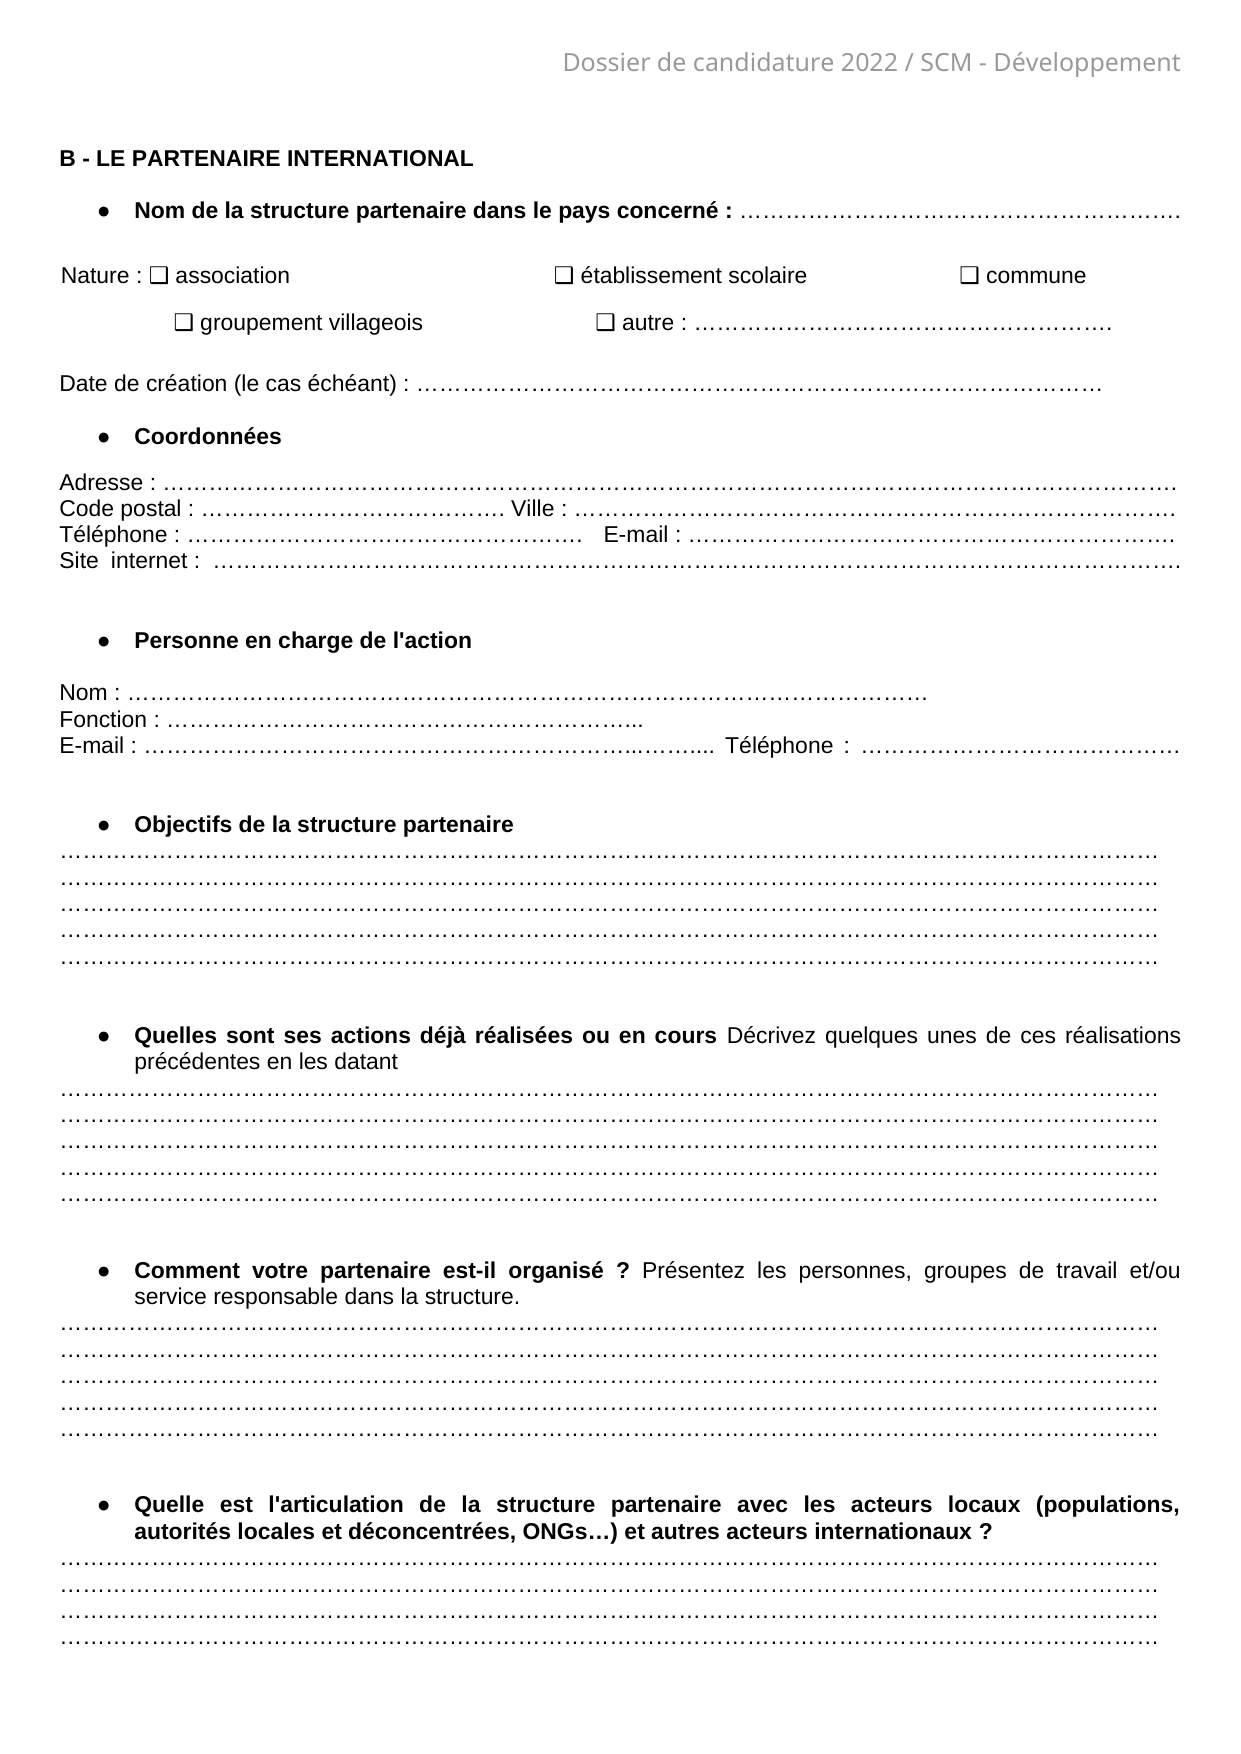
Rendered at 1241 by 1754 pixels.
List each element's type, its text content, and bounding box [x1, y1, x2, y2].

list Objectifs de la structure partenaire [97, 811, 1181, 837]
text ……………………………………………………………………………………………………………………………………………………………………………………………………………………………………………………………………………………………………………………………………………………………………………………………………………………………………………………………………………………………………………………………… [59, 1544, 1181, 1649]
list Quelles sont ses actions déjà réalisées ou en cours Décrivez quelques unes de ces réalisations précédentes en les datant [97, 1022, 1181, 1074]
text Code postal : …………………………………. Ville : ……………………………………………………………………. [59, 495, 1181, 521]
text B - LE PARTENAIRE INTERNATIONAL [59, 144, 1181, 171]
list Coordonnées [97, 423, 1181, 449]
text ……………………………………………………………………………………………………………………………………………………………………………………………………………………………………………………………………………………………………………………………………………………………………………………………………………………………………………………………………………………………………………………………………………………………………………………………………………………………………………………………… [59, 837, 1181, 996]
list Quelle est l'articulation de la structure partenaire avec les acteurs locaux (populations, autorités locales et déconcentrées, ONGs…) et autres acteurs internationaux ? [97, 1491, 1181, 1544]
list Nom de la structure partenaire dans le pays concerné : …………………………………………………. [97, 197, 1181, 223]
text Nom : …………………………………………………………………………………………… [59, 679, 1181, 706]
list Personne en charge de l'action [97, 627, 1181, 653]
text Adresse : ……………………………………………………………………………………………………………………. [59, 468, 1181, 495]
text Nature : ❑ association ❑ établissement scolaire ❑ commune [61, 250, 1181, 297]
list Comment votre partenaire est-il organisé ? Présentez les personnes, groupes de travail et/ou service responsable dans la structure. [97, 1257, 1181, 1309]
text Téléphone : ……………………………………………. E-mail : ………………………………………………………. [59, 521, 1181, 547]
text ❑ groupement villageois ❑ autre : ………………………………………………. [59, 297, 1181, 344]
text ……………………………………………………………………………………………………………………………………………………………………………………………………………………………………………………………………………………………………………………………………………………………………………………………………………………………………………………………………………………………………………………………………………………………………………………………………………………………………………………………… [59, 1074, 1181, 1233]
text Site internet : ………………………………………………………………………………………………………………. [59, 547, 1181, 600]
text E-mail : ………………………………………………………... …….... Téléphone : …………………………………… [59, 732, 1181, 785]
text Date de création (le cas échéant) : ……………………………………………………………………………… [59, 370, 1181, 397]
text Fonction : ……………………………………………………... [59, 706, 1181, 732]
text ……………………………………………………………………………………………………………………………………………………………………………………………………………………………………………………………………………………………………………………………………………………………………………………………………………………………………………………………………………………………………………………………………………………………………………………………………………………………………………………………… [59, 1309, 1181, 1467]
